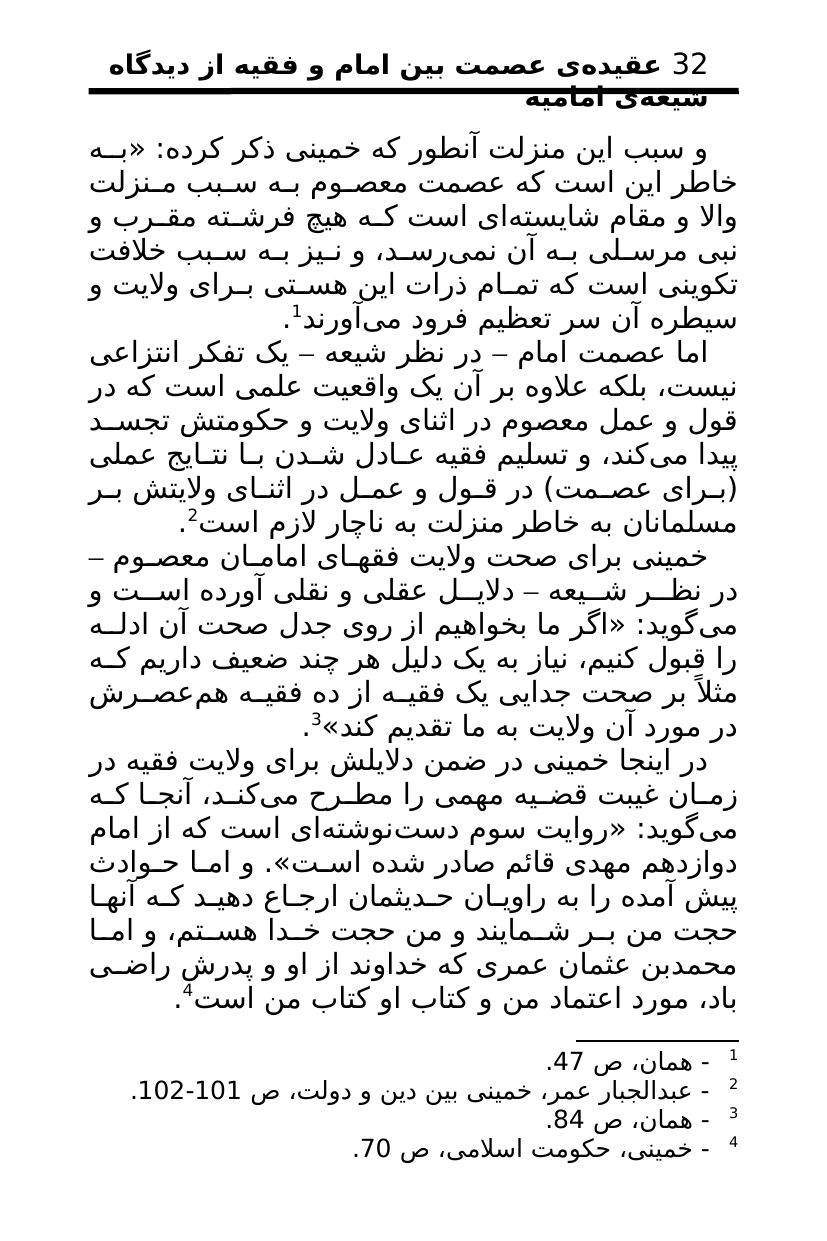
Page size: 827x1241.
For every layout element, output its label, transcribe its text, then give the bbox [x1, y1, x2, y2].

text و سبب این منزلت آنطور که خمینی ذکر کرده: «به خاطر این است که عصمت معصوم به سبب منزلت والا و مقام شایسته‌ای است که هیچ فرشته مقرب و نبی‌ مرسلی به آن نمی‌رسد، و نیز به سبب خلافت تکوینی است که تمام ذرات این هستی برای ولایت و سیطره آن سر تعظیم فرود می‌آورند. [89, 132, 738, 335]
text اما عصمت امام – در نظر شیعه – یک تفکر انتزاعی نیست، بلکه علاوه بر آن یک واقعیت علمی است که در قول و عمل معصوم در اثنای ولایت و حکومتش تجسد پیدا می‌کند، و تسلیم فقیه عادل شدن با نتایج عملی (برای عصمت) در قول و عمل در اثنای ولایتش بر مسلمانان به خاطر منزلت به ناچار لازم است. [89, 335, 738, 539]
text خمینی برای صحت ولایت فقهای امامان معصوم – در نظر شیعه – دلایل عقلی و نقلی آورده است و می‌گوید: «اگر ما بخواهیم از روی جدل صحت آن ادله را قبول کنیم، نیاز به یک دلیل هر چند ضعیف داریم که مثلاً بر صحت جدایی یک فقیه از ده فقیه هم‌عصرش در مورد آن ولایت به ما تقدیم کند». [89, 539, 738, 743]
text در اینجا خمینی در ضمن دلایلش برای ولایت فقیه در زمان غیبت قضیه مهمی را مطرح می‌کند، آنجا که می‌گوید: «روایت سوم دست‌نوشته‌ای است که از امام دوازدهم مهدی قائم صادر شده است». و اما حوادث پیش آمده را به راویان حدیثمان ارجاع دهید که آنها حجت من بر شمایند و من حجت خدا هستم، و اما محمدبن عثمان عمری که خداوند از او و پدرش راضی باد، مورد اعتماد من و کتاب او کتاب من است. [89, 743, 738, 1015]
